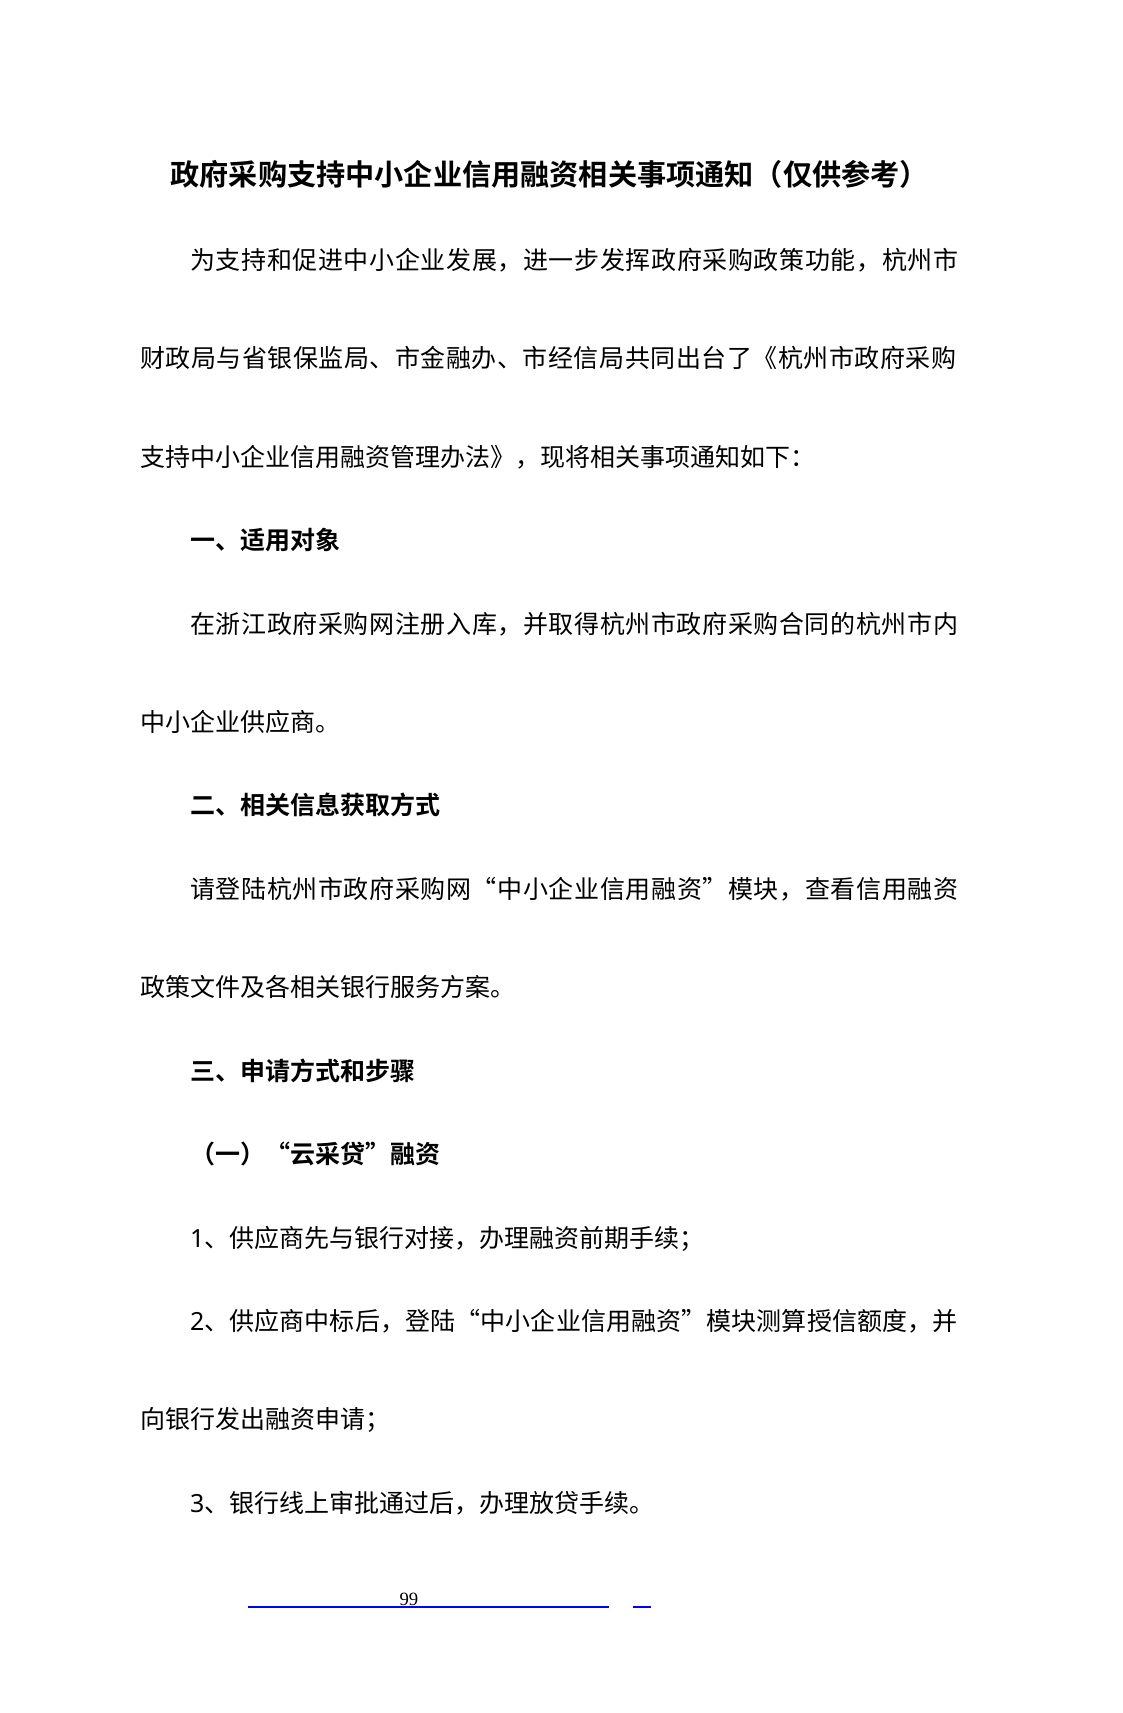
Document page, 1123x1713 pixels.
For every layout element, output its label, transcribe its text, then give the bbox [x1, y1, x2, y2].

text 请登陆杭州市政府采购网“中小企业信用融资”模块，查看信用融资政策文件及各相关银行服务方案。 [140, 855, 959, 1018]
text 二、相关信息获取方式 [140, 771, 959, 837]
text 3、银行线上审批通过后，办理放贷手续。 [140, 1469, 959, 1534]
text 三、申请方式和步骤 [140, 1036, 959, 1102]
text 一、适用对象 [140, 506, 959, 571]
text 1、供应商先与银行对接，办理融资前期手续； [140, 1203, 959, 1269]
text 2、供应商中标后，登陆“中小企业信用融资”模块测算授信额度，并向银行发出融资申请； [140, 1287, 959, 1451]
text 在浙江政府采购网注册入库，并取得杭州市政府采购合同的杭州市内中小企业供应商。 [140, 589, 959, 753]
text （一）“云采贷”融资 [140, 1120, 959, 1185]
text 政府采购支持中小企业信用融资相关事项通知（仅供参考） [140, 140, 959, 205]
text 为支持和促进中小企业发展，进一步发挥政府采购政策功能，杭州市财政局与省银保监局、市金融办、市经信局共同出台了《杭州市政府采购支持中小企业信用融资管理办法》，现将相关事项通知如下： [140, 226, 959, 488]
